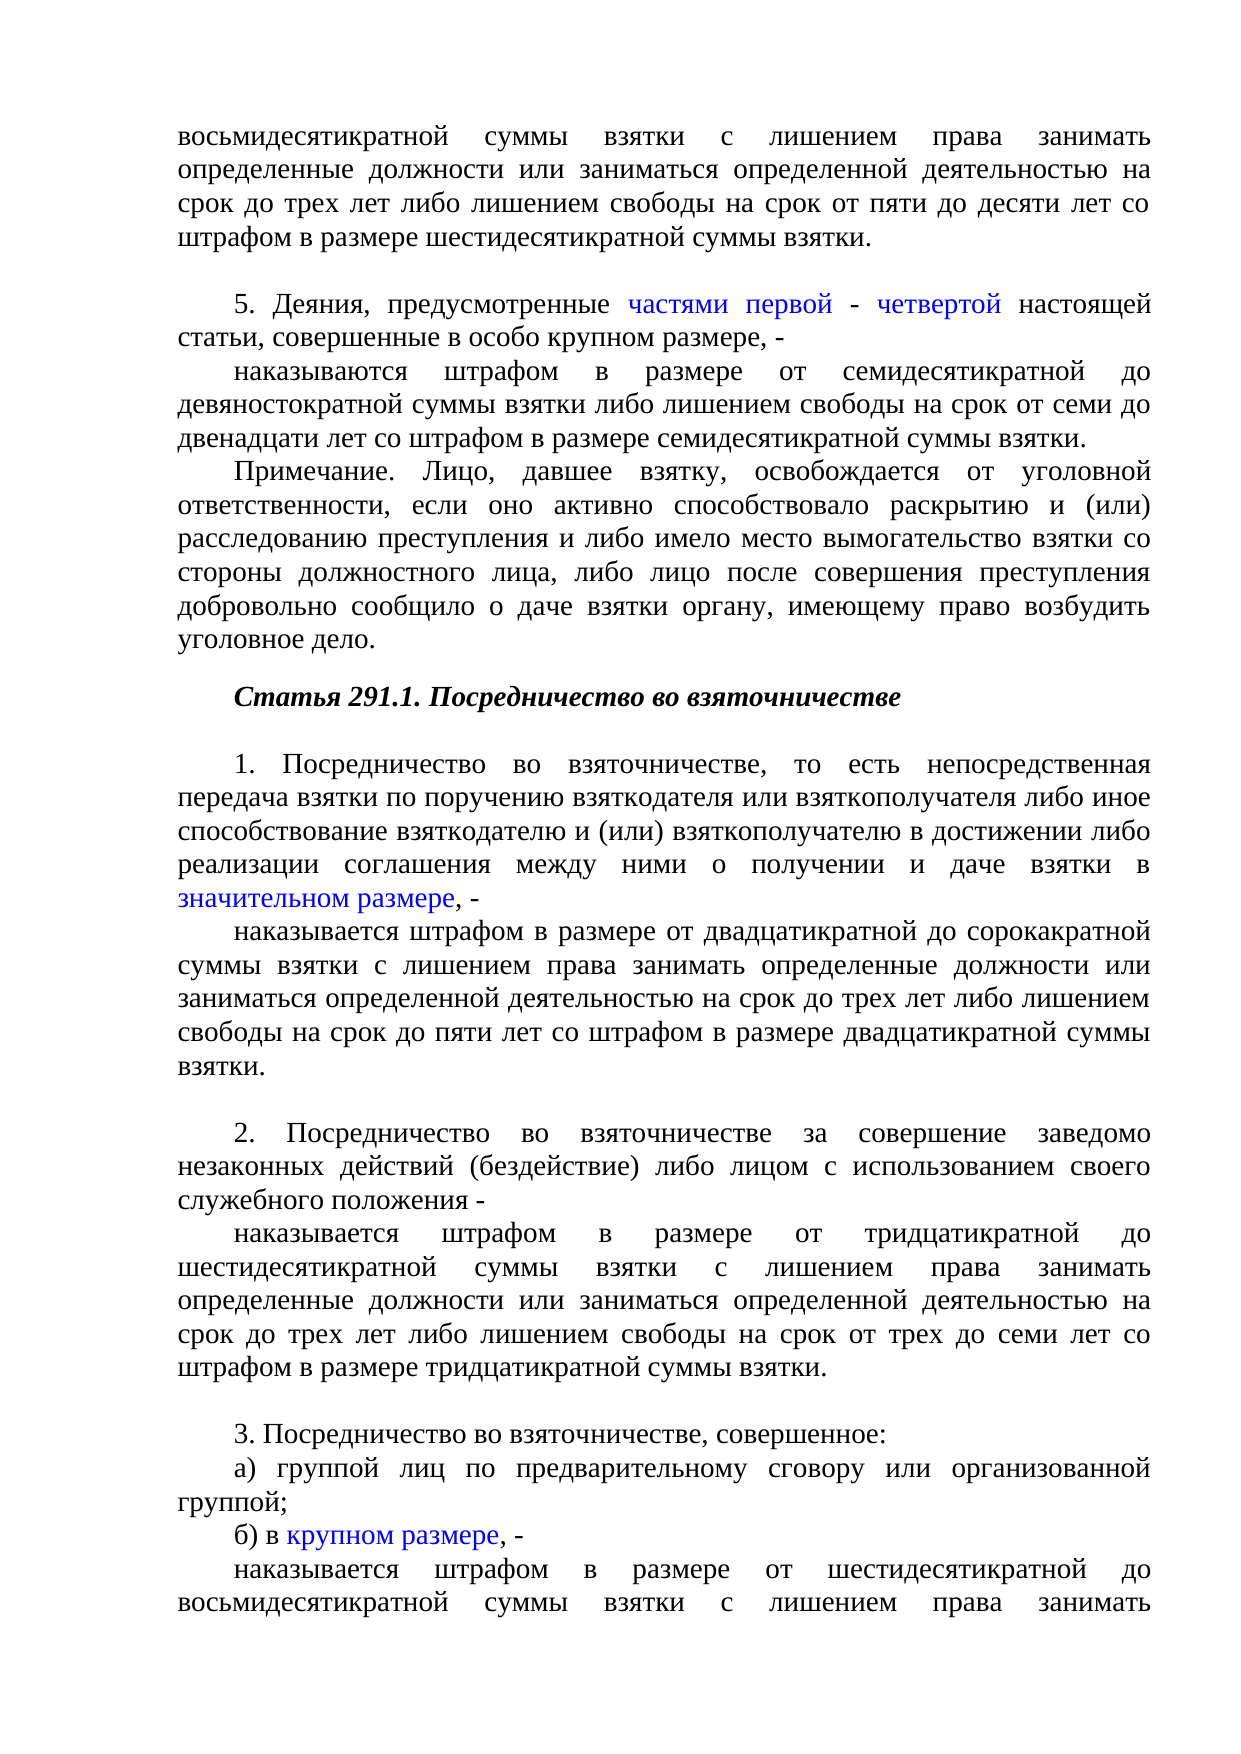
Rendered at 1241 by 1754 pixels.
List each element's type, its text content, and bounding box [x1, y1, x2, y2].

text 3. Посредничество во взяточничестве, совершенное: [177, 1417, 1152, 1450]
text наказывается штрафом в размере от двадцатикратной до сорокакратной суммы взятки с лишением права занимать определенные должности или заниматься определенной деятельностью на срок до трех лет либо лишением свободы на срок до пяти лет со штрафом в размере двадцатикратной суммы взятки. [177, 913, 1152, 1081]
text наказывается штрафом в размере от тридцатикратной до шестидесятикратной суммы взятки с лишением права занимать определенные должности или заниматься определенной деятельностью на срок до трех лет либо лишением свободы на срок от трех до семи лет со штрафом в размере тридцатикратной суммы взятки. [177, 1215, 1152, 1383]
text наказываются штрафом в размере от семидесятикратной до девяностократной суммы взятки либо лишением свободы на срок от семи до двенадцати лет со штрафом в размере семидесятикратной суммы взятки. [177, 353, 1152, 453]
text Статья 291.1. Посредничество во взяточничестве [177, 679, 1152, 712]
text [177, 118, 1152, 252]
text 5. Деяния, предусмотренные частями первой - четвертой настоящей статьи, совершенные в особо крупном размере, - [177, 286, 1152, 353]
text а) группой лиц по предварительному сговору или организованной группой; [177, 1450, 1152, 1517]
text Примечание. Лицо, давшее взятку, освобождается от уголовной ответственности, если оно активно способствовало раскрытию и (или) расследованию преступления и либо имело место вымогательство взятки со стороны должностного лица, либо лицо после совершения преступления добровольно сообщило о даче взятки органу, имеющему право возбудить уголовное дело. [177, 453, 1152, 655]
text б) в крупном размере, - [177, 1517, 1152, 1551]
text 2. Посредничество во взяточничестве за совершение заведомо незаконных действий (бездействие) либо лицом с использованием своего служебного положения - [177, 1115, 1152, 1215]
text 1. Посредничество во взяточничестве, то есть непосредственная передача взятки по поручению взяткодателя или взяткополучателя либо иное способствование взяткодателю и (или) взяткополучателю в достижении либо реализации соглашения между ними о получении и даче взятки в значительном размере, - [177, 746, 1152, 913]
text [177, 1551, 1152, 1618]
